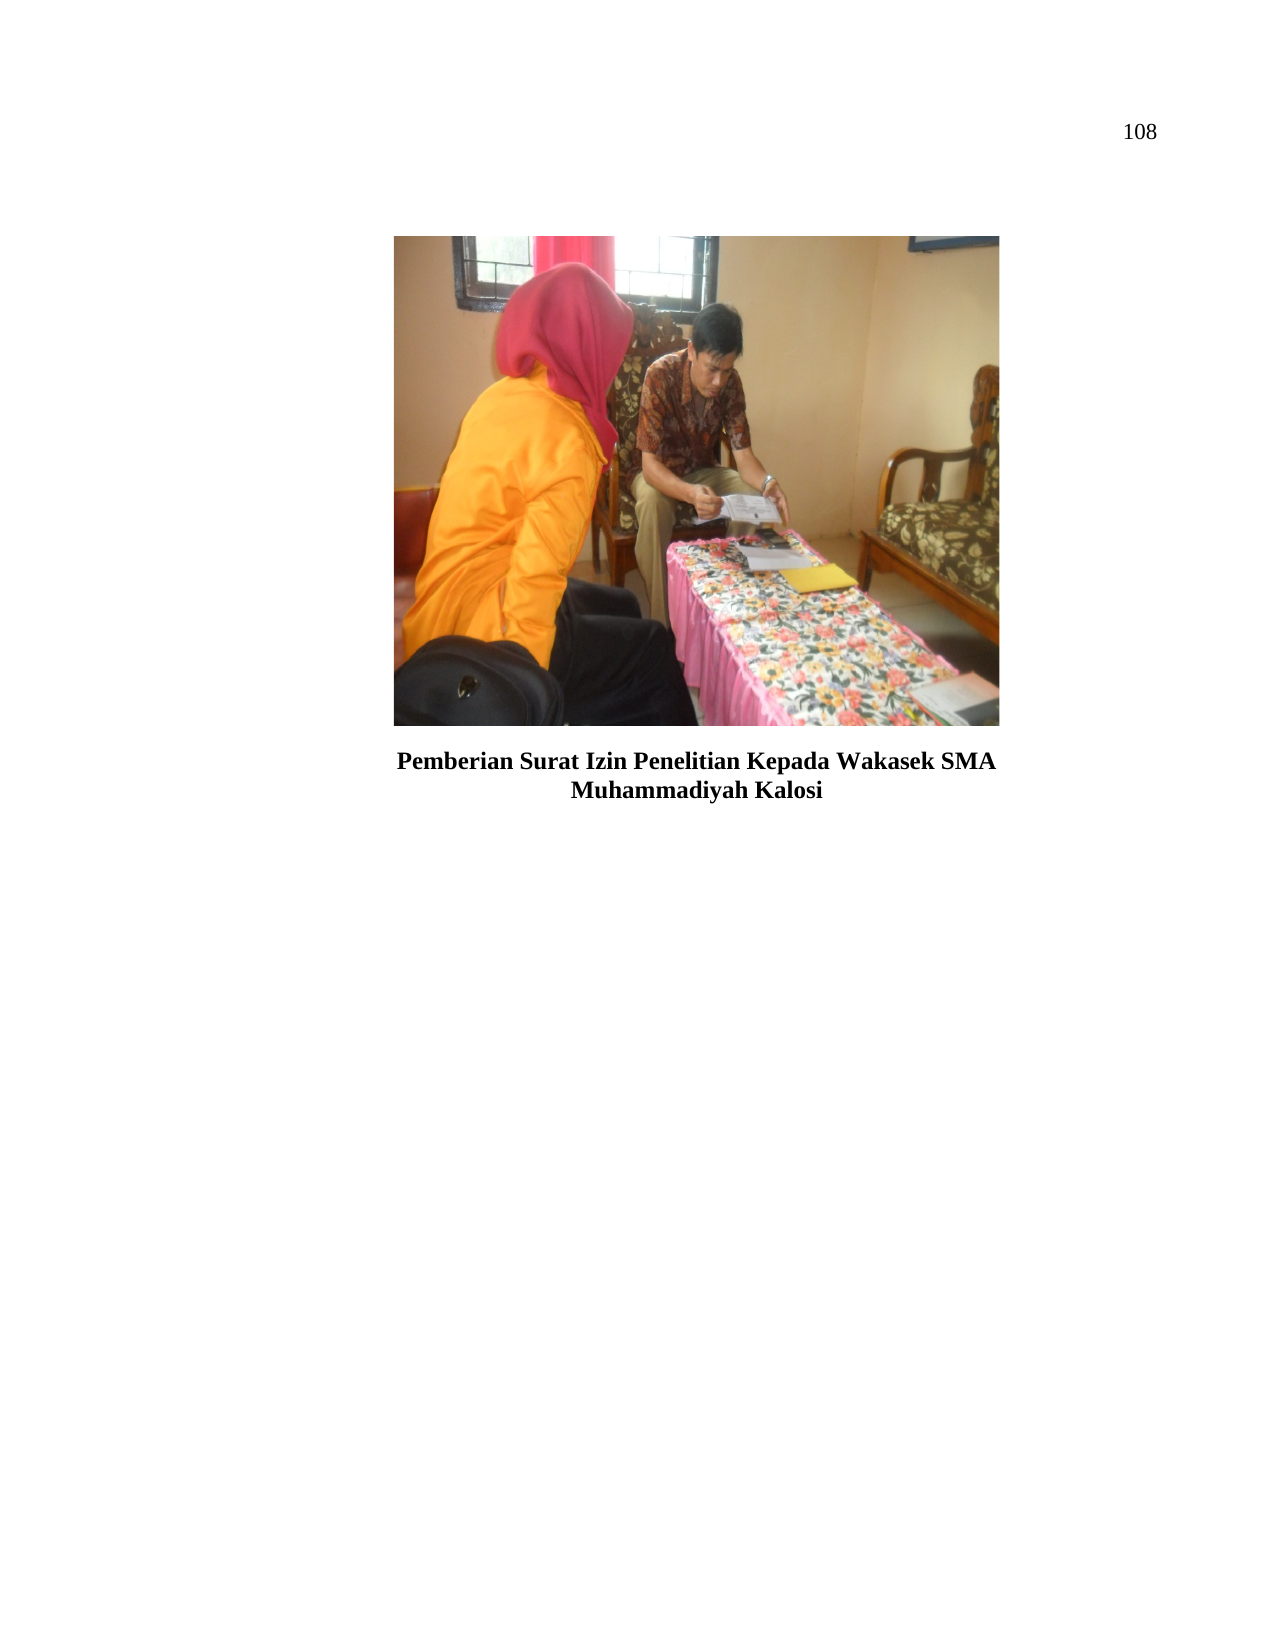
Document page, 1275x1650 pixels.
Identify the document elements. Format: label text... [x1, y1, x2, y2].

text Pemberian Surat Izin Penelitian Kepada Wakasek SMA [236, 746, 1157, 775]
picture [393, 236, 1000, 726]
text Muhammadiyah Kalosi [236, 775, 1157, 803]
